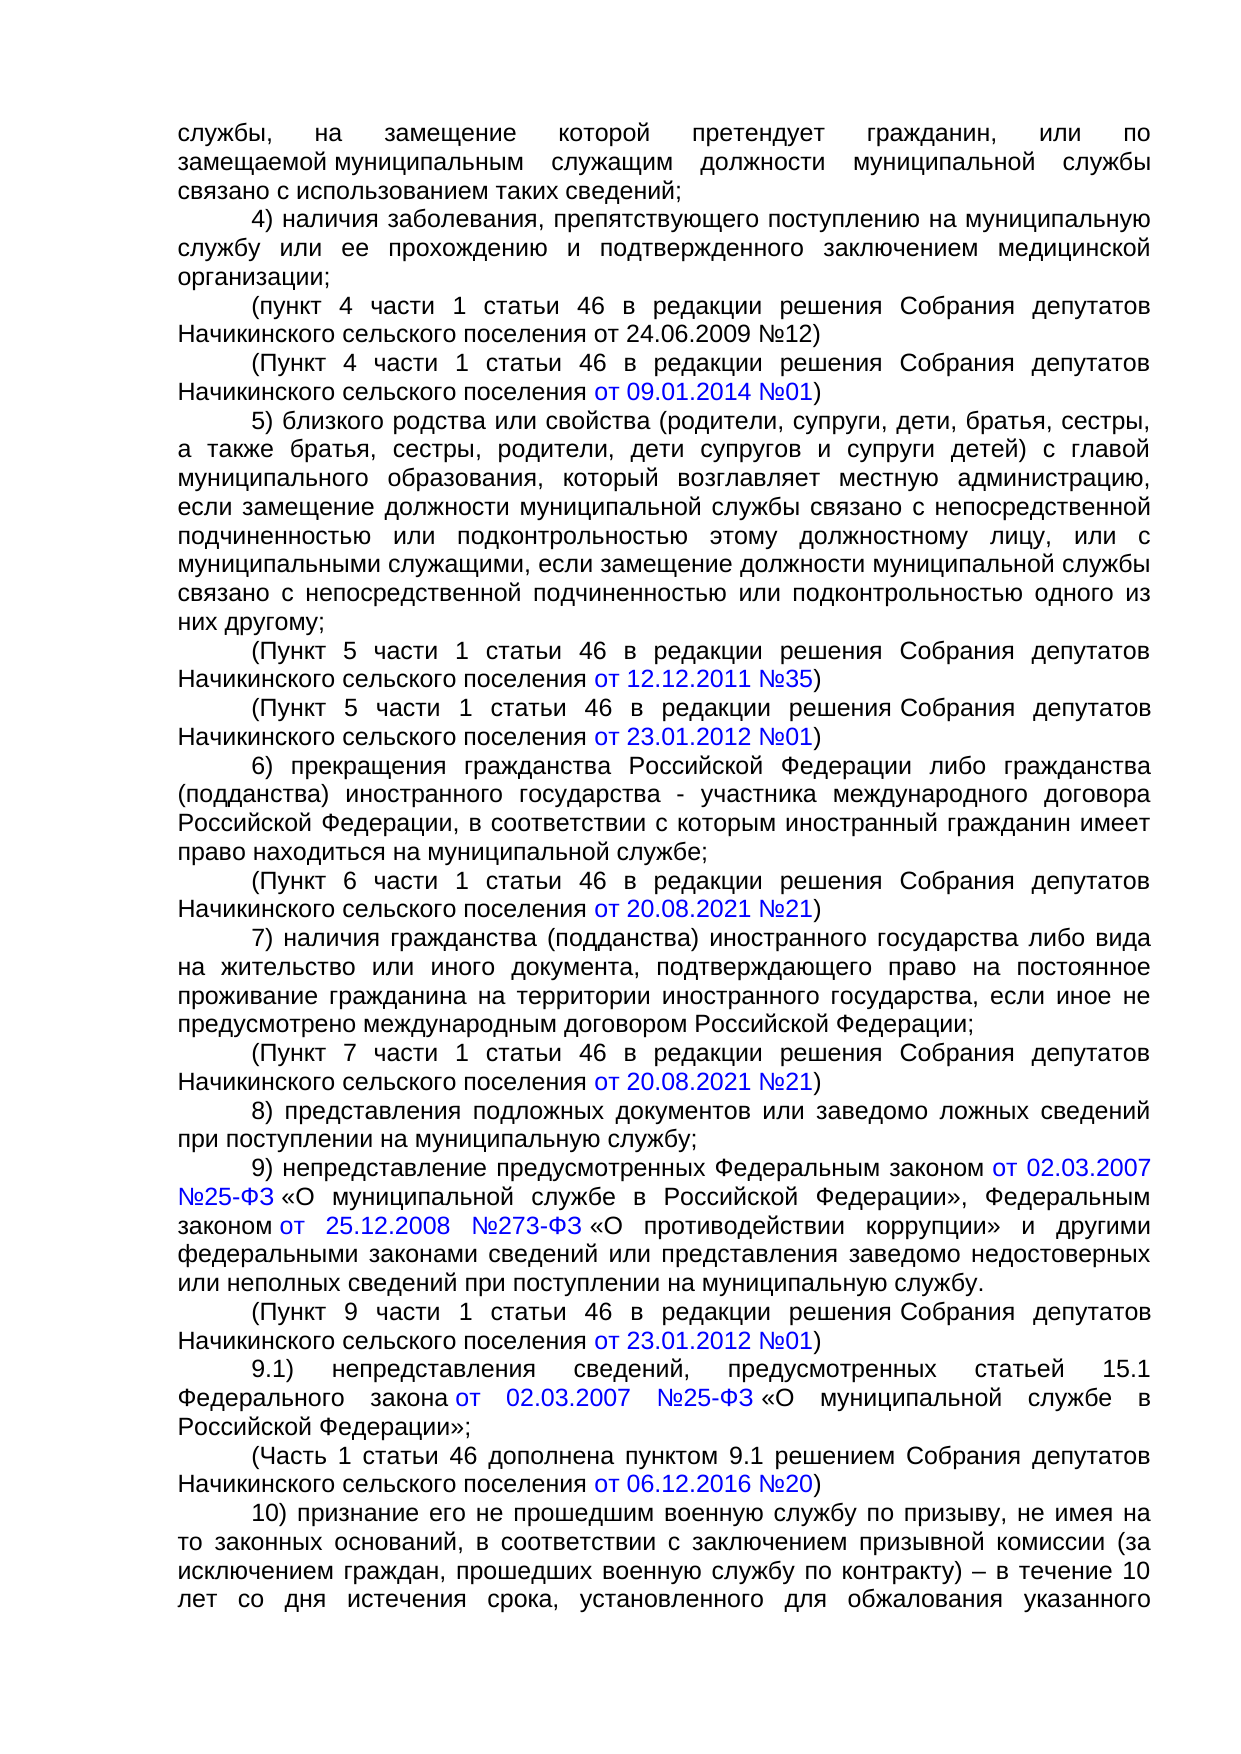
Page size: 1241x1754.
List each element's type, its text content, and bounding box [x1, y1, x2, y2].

text (Пункт 7 части 1 статьи 46 в редакции решения Собрания депутатов Начикинского сельского поселения от 20.08.2021 №21) [177, 1038, 1152, 1096]
text (Пункт 6 части 1 статьи 46 в редакции решения Собрания депутатов Начикинского сельского поселения от 20.08.2021 №21) [177, 866, 1152, 923]
text 4) наличия заболевания, препятствующего поступлению на муниципальную службу или ее прохождению и подтвержденного заключением медицинской организации; [177, 204, 1152, 291]
text 9) непредставление предусмотренных Федеральным законом от 02.03.2007 №25-ФЗ «О муниципальной службе в Российской Федерации», Федеральным законом от 25.12.2008 №273-ФЗ «О противодействии коррупции» и другими федеральными законами сведений или представления заведомо недостоверных или неполных сведений при поступлении на муниципальную службу. [177, 1153, 1152, 1297]
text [177, 118, 1152, 204]
text 6) прекращения гражданства Российской Федерации либо гражданства (подданства) иностранного государства - участника международного договора Российской Федерации, в соответствии с которым иностранный гражданин имеет право находиться на муниципальной службе; [177, 751, 1152, 866]
text (Пункт 9 части 1 статьи 46 в редакции решения Собрания депутатов Начикинского сельского поселения от 23.01.2012 №01) [177, 1297, 1152, 1354]
text 5) близкого родства или свойства (родители, супруги, дети, братья, сестры, а также братья, сестры, родители, дети супругов и супруги детей) с главой муниципального образования, который возглавляет местную администрацию, если замещение должности муниципальной службы связано с непосредственной подчиненностью или подконтрольностью этому должностному лицу, или с муниципальными служащими, если замещение должности муниципальной службы связано с непосредственной подчиненностью или подконтрольностью одного из них другому; [177, 406, 1152, 636]
text (Пункт 4 части 1 статьи 46 в редакции решения Собрания депутатов Начикинского сельского поселения от 09.01.2014 №01) [177, 348, 1152, 406]
text (Пункт 5 части 1 статьи 46 в редакции решения Собрания депутатов Начикинского сельского поселения от 12.12.2011 №35) [177, 636, 1152, 693]
text 8) представления подложных документов или заведомо ложных сведений при поступлении на муниципальную службу; [177, 1096, 1152, 1153]
text (Часть 1 статьи 46 дополнена пунктом 9.1 решением Собрания депутатов Начикинского сельского поселения от 06.12.2016 №20) [177, 1441, 1152, 1498]
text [177, 1498, 1152, 1613]
text (Пункт 5 части 1 статьи 46 в редакции решения Собрания депутатов Начикинского сельского поселения от 23.01.2012 №01) [177, 693, 1152, 751]
text 9.1) непредставления сведений, предусмотренных статьей 15.1 Федерального закона от 02.03.2007 №25-ФЗ «О муниципальной службе в Российской Федерации»; [177, 1354, 1152, 1441]
text 7) наличия гражданства (подданства) иностранного государства либо вида на жительство или иного документа, подтверждающего право на постоянное проживание гражданина на территории иностранного государства, если иное не предусмотрено международным договором Российской Федерации; [177, 923, 1152, 1038]
text (пункт 4 части 1 статьи 46 в редакции решения Собрания депутатов Начикинского сельского поселения от 24.06.2009 №12) [177, 291, 1152, 348]
